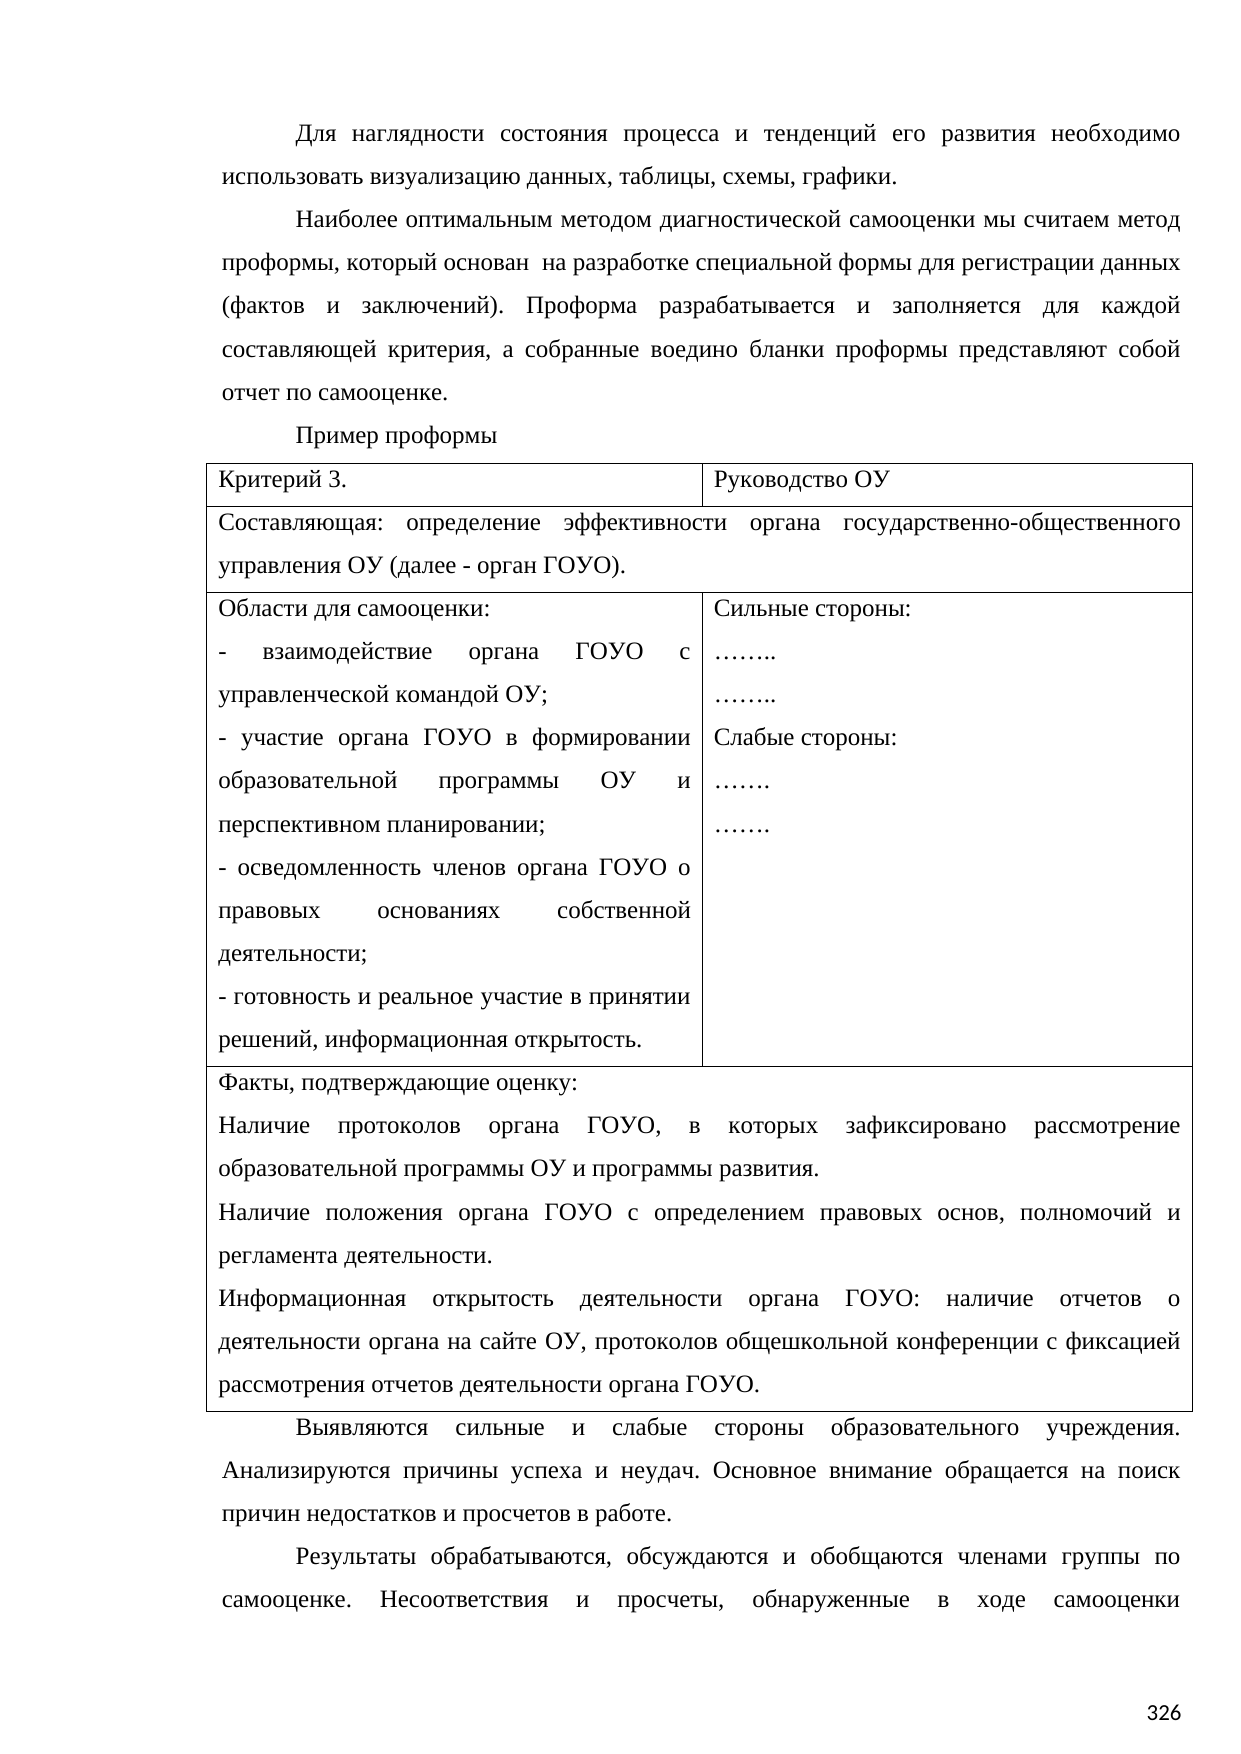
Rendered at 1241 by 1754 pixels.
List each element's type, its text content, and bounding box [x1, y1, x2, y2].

text Выявляются сильные и слабые стороны образовательного учреждения. Анализируются причины успеха и неудач. Основное внимание обращается на поиск причин недостатков и просчетов в работе. [222, 1412, 1181, 1527]
text Для наглядности состояния процесса и тенденций его развития необходимо использовать визуализацию данных, таблицы, схемы, графики. [222, 118, 1181, 190]
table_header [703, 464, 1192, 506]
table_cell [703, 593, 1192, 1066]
text Наиболее оптимальным методом диагностической самооценки мы считаем метод проформы, который основан на разработке специальной формы для регистрации данных (фактов и заключений). Проформа разрабатывается и заполняется для каждой составляющей критерия, а собранные воедино бланки проформы представляют собой отчет по самооценке. [222, 204, 1181, 406]
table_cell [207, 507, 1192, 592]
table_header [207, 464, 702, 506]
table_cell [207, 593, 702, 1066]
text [222, 1541, 1181, 1613]
text Пример проформы [222, 420, 1181, 449]
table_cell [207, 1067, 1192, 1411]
